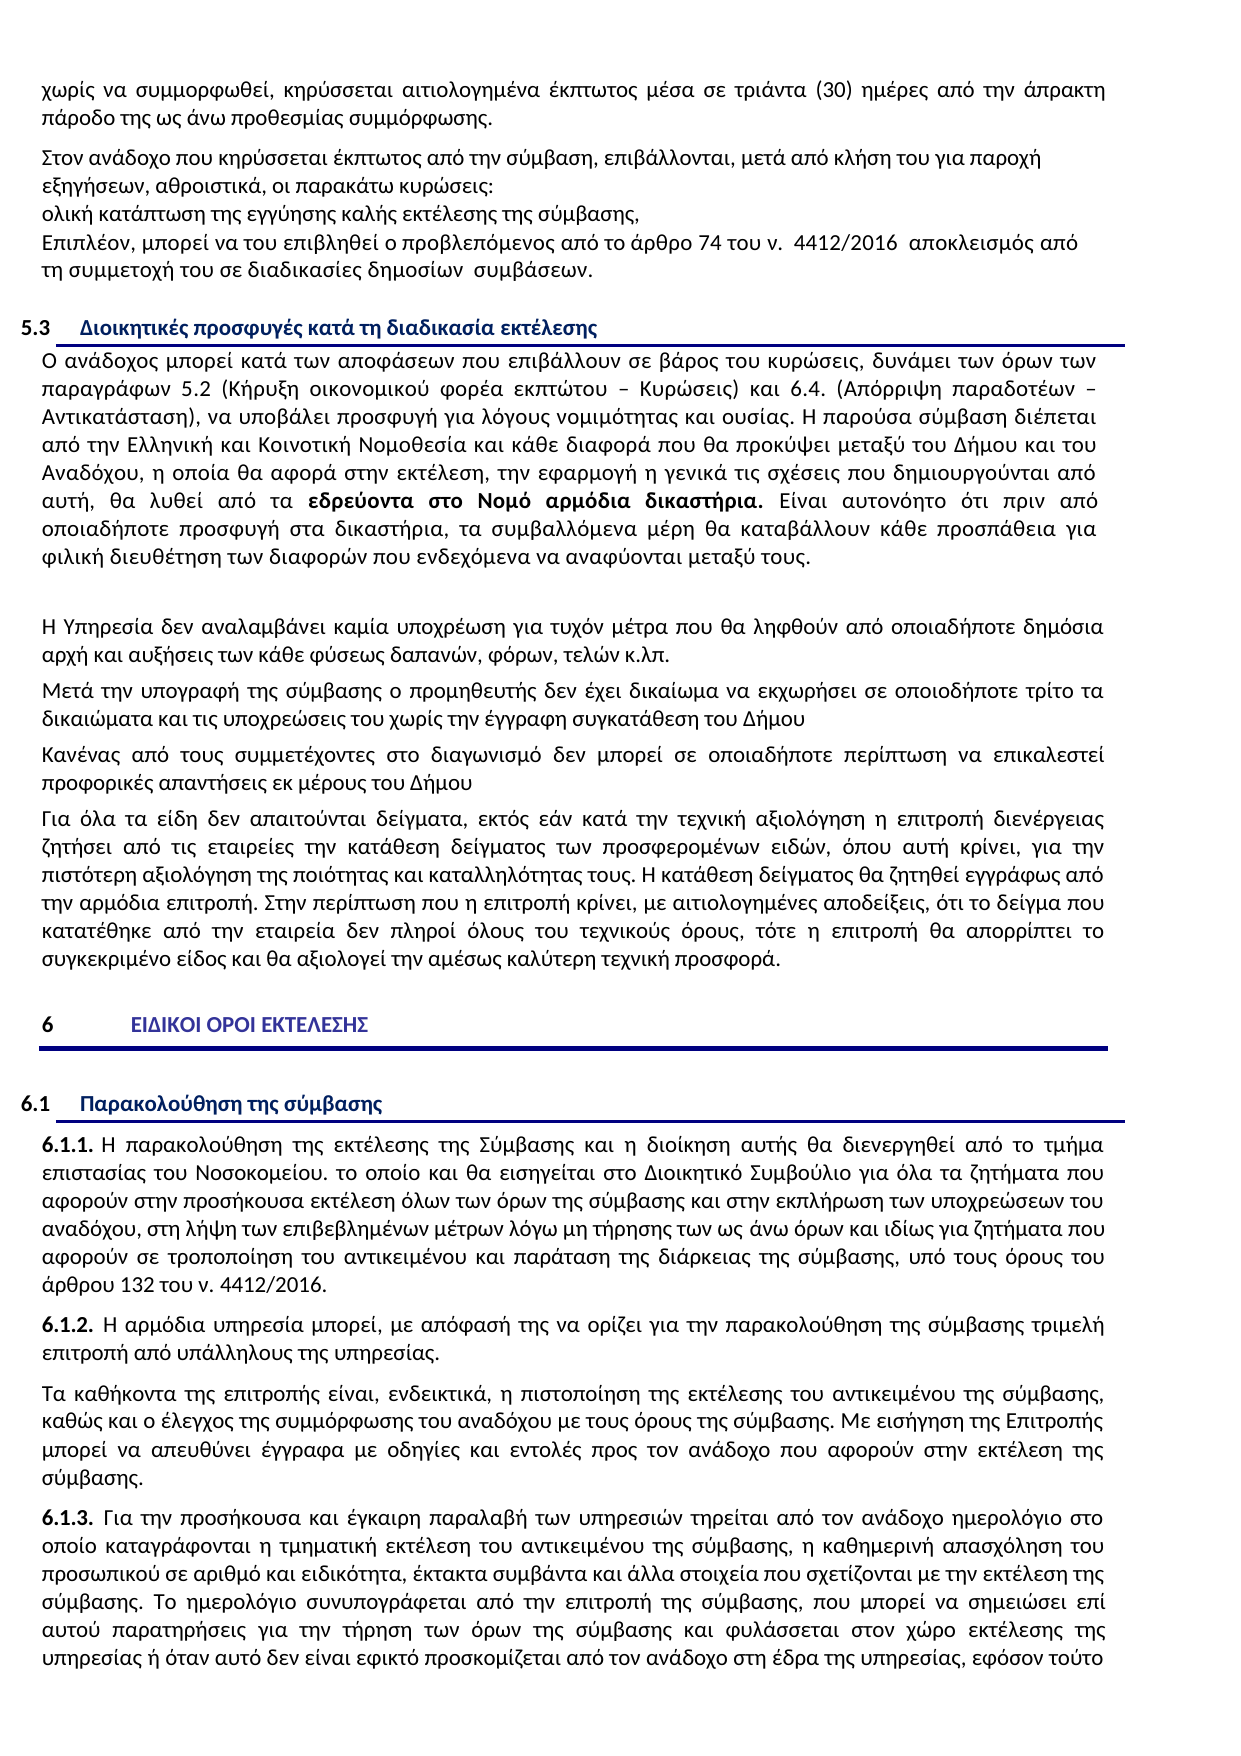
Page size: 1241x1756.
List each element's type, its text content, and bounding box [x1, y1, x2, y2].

text Ο ανάδοχος μπορεί κατά των αποφάσεων που επιβάλλουν σε βάρος του κυρώσεις, δυνάμει των όρων των παραγράφων 5.2 (Κήρυξη οικονομικού φορέα εκπτώτου – Κυρώσεις) και 6.4. (Απόρριψη παραδοτέων – Αντικατάσταση), να υποβάλει προσφυγή για λόγους νομιμότητας και ουσίας. Η παρούσα σύμβαση διέπεται από την Ελληνική και Κοινοτική Νομοθεσία και κάθε διαφορά που θα προκύψει μεταξύ του Δήμου και του Αναδόχου, η οποία θα αφορά στην εκτέλεση, την εφαρμογή η γενικά τις σχέσεις που δημιουργούνται από αυτή, θα λυθεί από τα εδρεύοντα στο Νομό αρμόδια δικαστήρια. Είναι αυτονόητο ότι πριν από οποιαδήποτε προσφυγή στα δικαστήρια, τα συμβαλλόμενα μέρη θα καταβάλλουν κάθε προσπάθεια για φιλική διευθέτηση των διαφορών που ενδεχόμενα να αναφύονται μεταξύ τους. [42, 346, 1099, 571]
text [42, 75, 1106, 131]
list Η αρμόδια υπηρεσία μπορεί, με απόφασή της να ορίζει για την παρακολούθηση της σύμβασης τριμελή επιτροπή από υπάλληλους της υπηρεσίας. [42, 1311, 1106, 1366]
text ολική κατάπτωση της εγγύησης καλής εκτέλεσης της σύμβασης, [42, 199, 1194, 227]
text Κανένας από τους συμμετέχοντες στο διαγωνισμό δεν μπορεί σε οποιαδήποτε περίπτωση να επικαλεστεί προφορικές απαντήσεις εκ μέρους του Δήμου [42, 740, 1106, 796]
list Η παρακολούθηση της εκτέλεσης της Σύμβασης και η διοίκηση αυτής θα διενεργηθεί από το τμήμα επιστασίας του Νοσοκομείου. το οποίο και θα εισηγείται στο Διοικητικό Συμβούλιο για όλα τα ζητήματα που αφορούν στην προσήκουσα εκτέλεση όλων των όρων της σύμβασης και στην εκπλήρωση των υποχρεώσεων του αναδόχου, στη λήψη των επιβεβλημένων μέτρων λόγω μη τήρησης των ως άνω όρων και ιδίως για ζητήματα που αφορούν σε τροποποίηση του αντικειμένου και παράταση της διάρκειας της σύμβασης, υπό τους όρους του άρθρου 132 του ν. 4412/2016. [42, 1130, 1106, 1298]
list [42, 1503, 1106, 1671]
text Τα καθήκοντα της επιτροπής είναι, ενδεικτικά, η πιστοποίηση της εκτέλεσης του αντικειμένου της σύμβασης, καθώς και ο έλεγχος της συμμόρφωσης του αναδόχου με τους όρους της σύμβασης. Με εισήγηση της Επιτροπής μπορεί να απευθύνει έγγραφα με οδηγίες και εντολές προς τον ανάδοχο που αφορούν στην εκτέλεση της σύμβασης. [42, 1379, 1106, 1491]
text Η Υπηρεσία δεν αναλαμβάνει καμία υποχρέωση για τυχόν μέτρα που θα ληφθούν από οποιαδήποτε δημόσια αρχή και αυξήσεις των κάθε φύσεως δαπανών, φόρων, τελών κ.λπ. [42, 612, 1106, 668]
subtitle Παρακολούθηση της σύμβασης [21, 1089, 1194, 1117]
subtitle ΕΙΔΙΚΟΙ ΟΡΟΙ ΕΚΤΕΛΕΣΗΣ [42, 1010, 1194, 1038]
text Επιπλέον, μπορεί να του επιβληθεί ο προβλεπόμενος από το άρθρο 74 του ν. 4412/2016 αποκλεισμός από τη συμμετοχή του σε διαδικασίες δημοσίων συμβάσεων. [42, 228, 1099, 284]
text Στον ανάδοχο που κηρύσσεται έκπτωτος από την σύμβαση, επιβάλλονται, μετά από κλήση του για παροχή εξηγήσεων, αθροιστικά, οι παρακάτω κυρώσεις: [42, 143, 1105, 199]
subtitle Διοικητικές προσφυγές κατά τη διαδικασία εκτέλεσης [21, 313, 1194, 341]
text Για όλα τα είδη δεν απαιτούνται δείγματα, εκτός εάν κατά την τεχνική αξιολόγηση η επιτροπή διενέργειας ζητήσει από τις εταιρείες την κατάθεση δείγματος των προσφερομένων ειδών, όπου αυτή κρίνει, για την πιστότερη αξιολόγηση της ποιότητας και καταλληλότητας τους. Η κατάθεση δείγματος θα ζητηθεί εγγράφως από την αρμόδια επιτροπή. Στην περίπτωση που η επιτροπή κρίνει, με αιτιολογημένες αποδείξεις, ότι το δείγμα που κατατέθηκε από την εταιρεία δεν πληροί όλους του τεχνικούς όρους, τότε η επιτροπή θα απορρίπτει το συγκεκριμένο είδος και θα αξιολογεί την αμέσως καλύτερη τεχνική προσφορά. [42, 804, 1106, 972]
text Μετά την υπογραφή της σύμβασης ο προμηθευτής δεν έχει δικαίωμα να εκχωρήσει σε οποιοδήποτε τρίτο τα δικαιώματα και τις υποχρεώσεις του χωρίς την έγγραφη συγκατάθεση του Δήμου [42, 676, 1106, 732]
